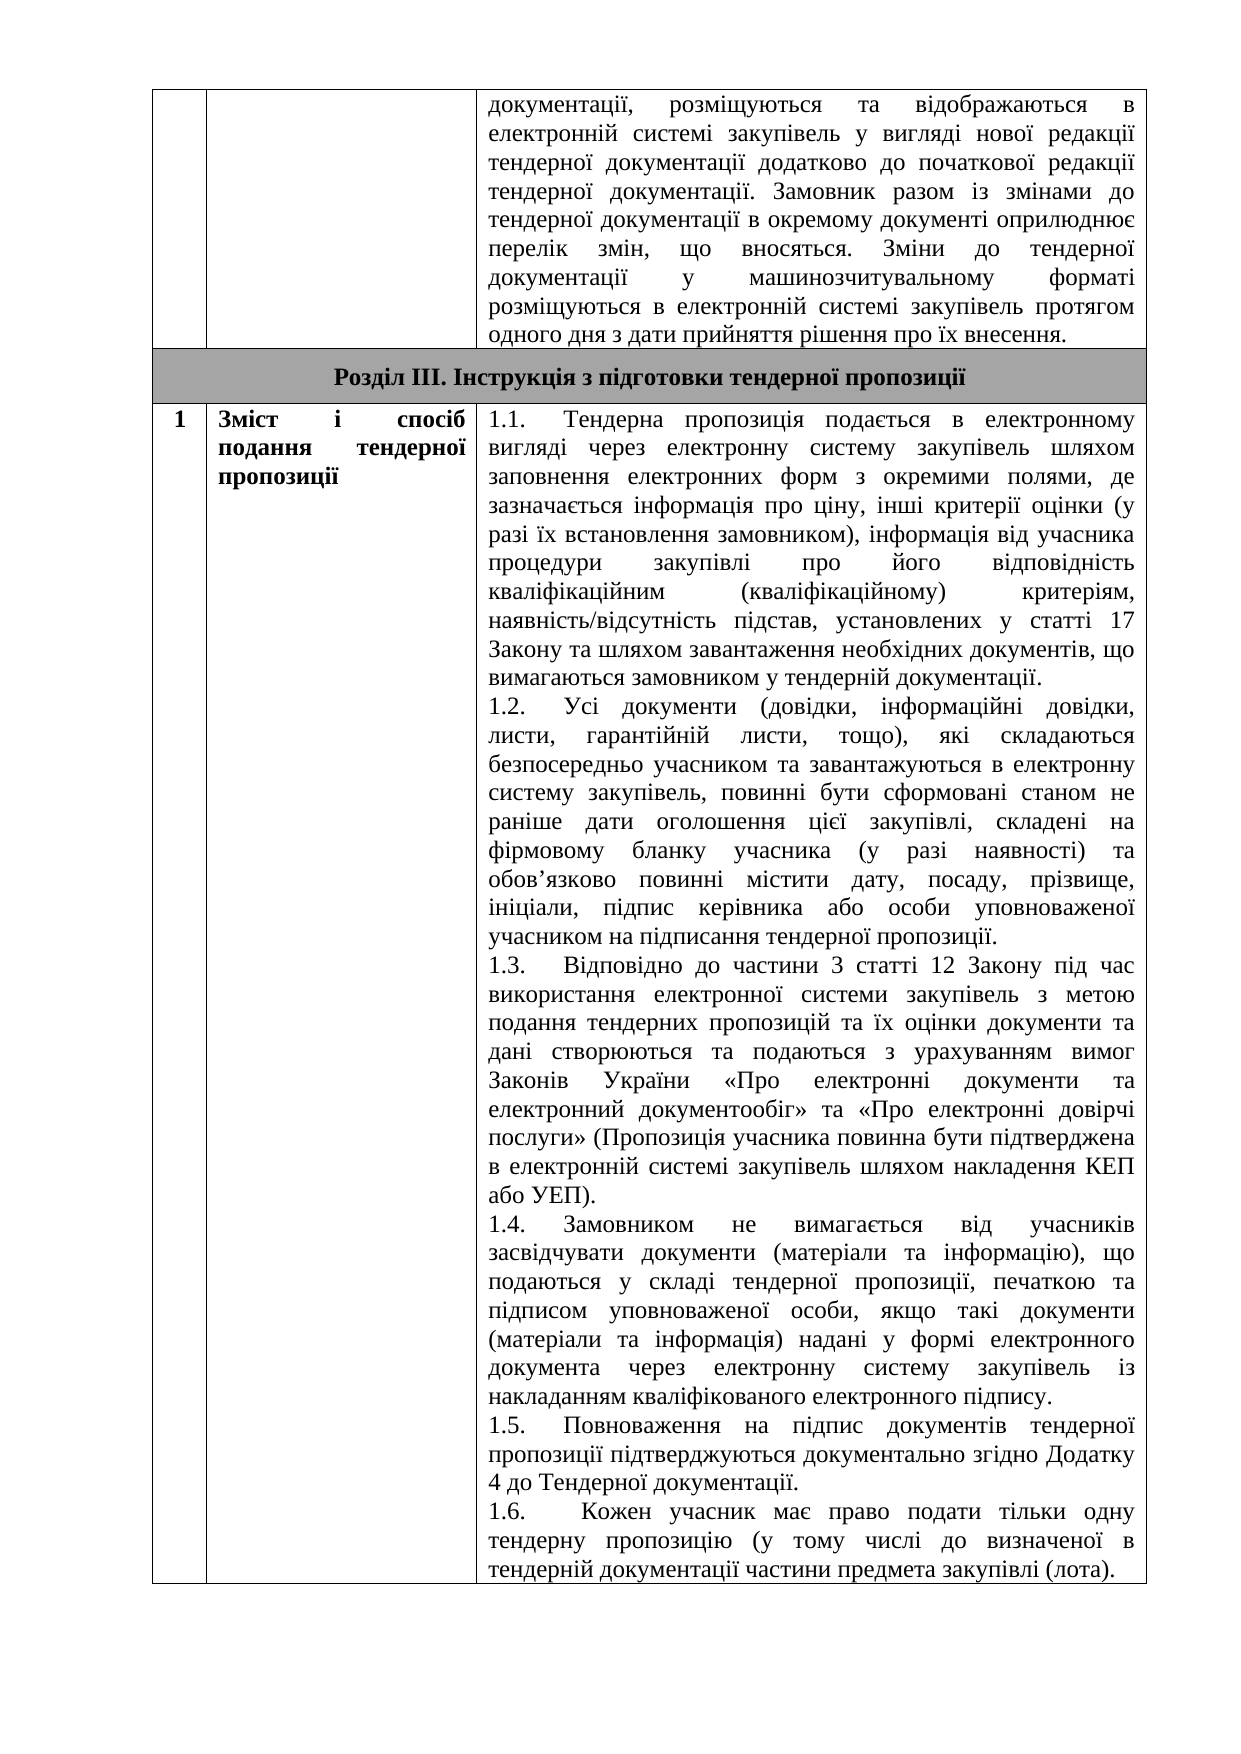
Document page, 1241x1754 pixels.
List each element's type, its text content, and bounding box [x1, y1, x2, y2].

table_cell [477, 404, 1146, 1582]
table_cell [207, 404, 476, 1582]
table_cell 1 [153, 404, 206, 1582]
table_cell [477, 90, 1146, 348]
table_cell 2 [153, 90, 206, 348]
table_cell Розділ ІІІ. Інструкція з підготовки тендерної пропозиції [153, 349, 1146, 403]
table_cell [207, 90, 476, 348]
